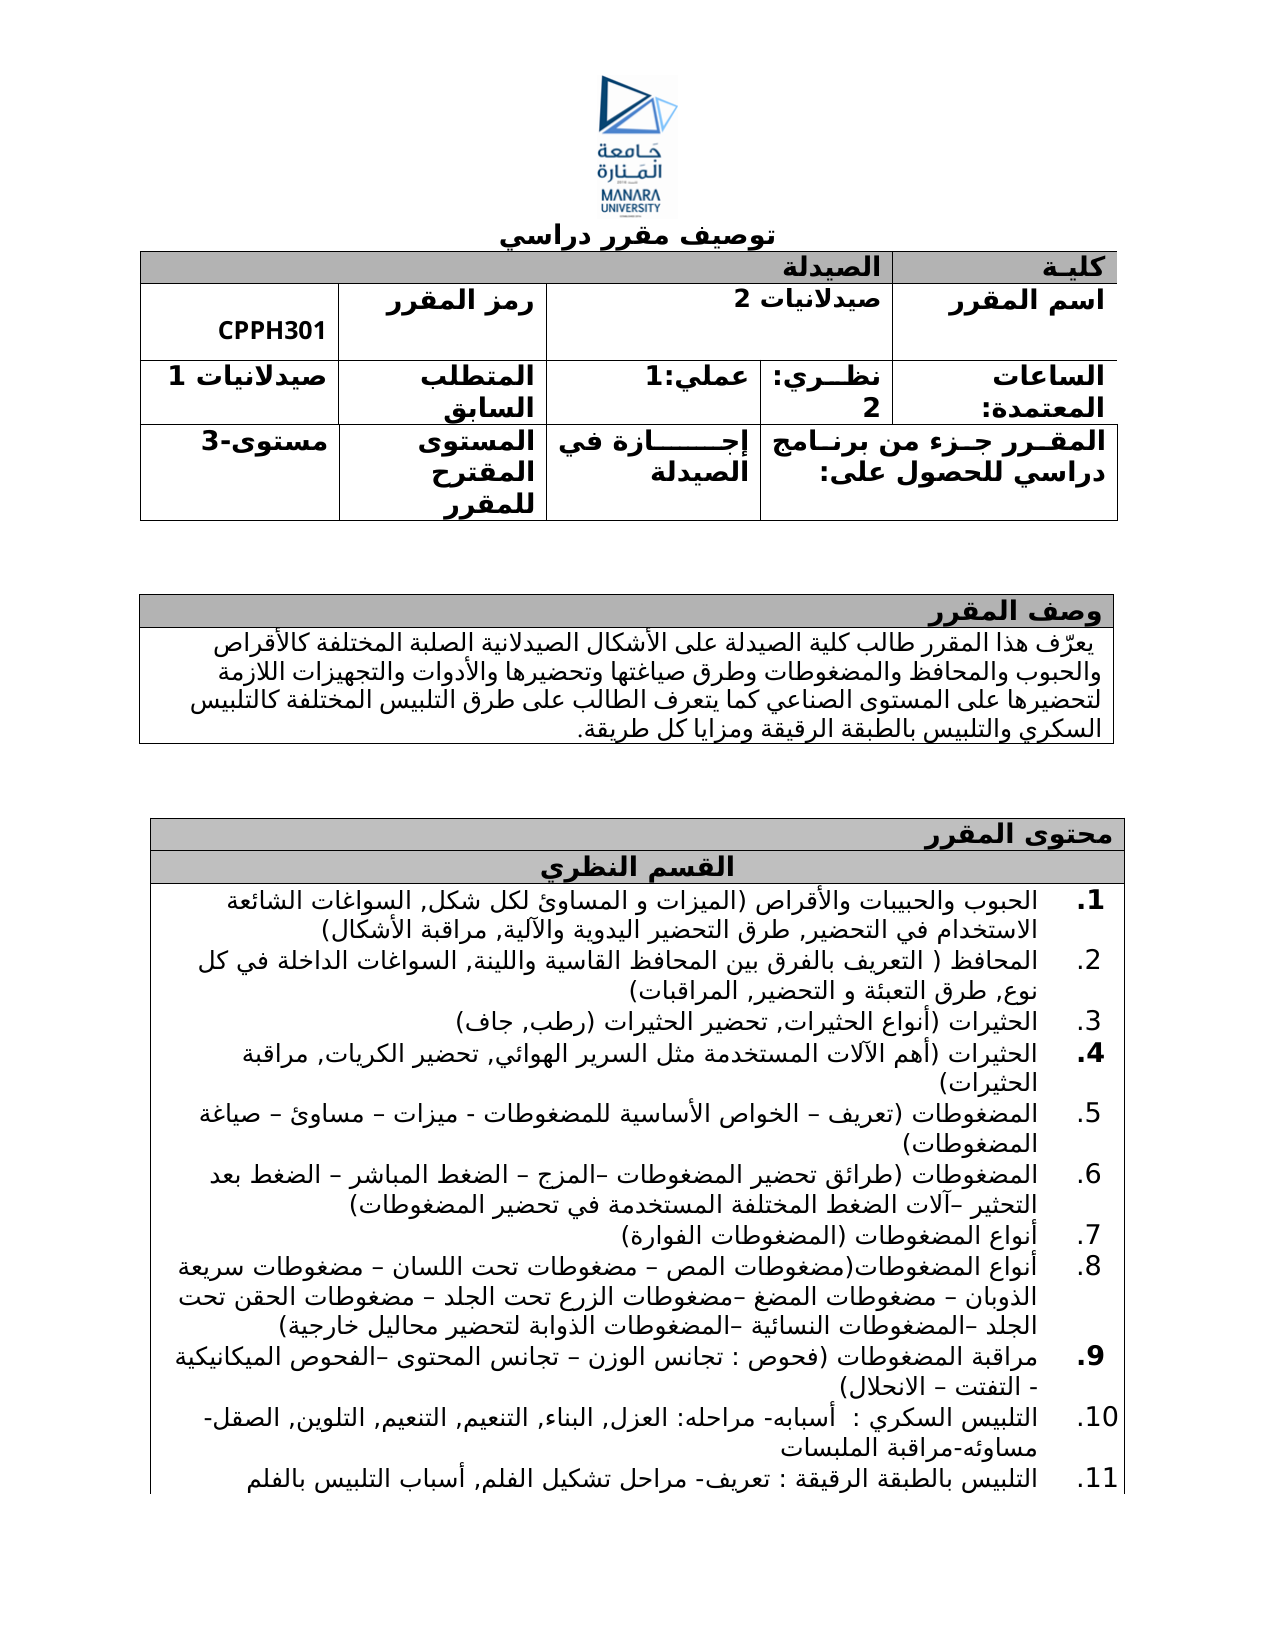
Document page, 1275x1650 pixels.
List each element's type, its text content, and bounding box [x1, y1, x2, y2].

table_cell التلبيس السكري : أسبابه- مراحله: العزل, البناء, التنعيم, التنعيم, التلوين, الصقل-مساوئه-مراقبة الملبسات [151, 1401, 1124, 1462]
table_header الصيدلة [141, 252, 892, 283]
table_cell CPPH301 [141, 284, 338, 359]
table_cell الحثيرات (أهم الآلات المستخدمة مثل السرير الهوائي, تحضير الكريات, مراقبة الحثيرات) [151, 1037, 1124, 1098]
table_cell أنواع المضغوطات(مضغوطات المص – مضغوطات تحت اللسان – مضغوطات سريعة الذوبان – مضغوطات المضغ –مضغوطات الزرع تحت الجلد – مضغوطات الحقن تحت الجلد –المضغوطات النسائية –المضغوطات الذوابة لتحضير محاليل خارجية) [151, 1251, 1124, 1341]
table_cell مراقبة المضغوطات (فحوص : تجانس الوزن – تجانس المحتوى –الفحوص الميكانيكية - التفتت – الانحلال) [151, 1341, 1124, 1401]
table_cell يعرّف هذا المقرر طالب كلية الصيدلة على الأشكال الصيدلانية الصلبة المختلفة كالأقراص والحبوب والمحافظ والمضغوطات وطرق صياغتها وتحضيرها والأدوات والتجهيزات اللازمة لتحضيرها على المستوى الصناعي كما يتعرف الطالب على طرق التلبيس المختلفة كالتلبيس السكري والتلبيس بالطبقة الرقيقة ومزايا كل طريقة. [140, 628, 1113, 743]
table_cell اسم المقرر [893, 284, 1117, 359]
table_cell عملي:1 [547, 361, 760, 424]
table_header كليـة [893, 252, 1117, 283]
table_cell المضغوطات (تعريف – الخواص الأساسية للمضغوطات - ميزات – مساوئ – صياغة المضغوطات) [151, 1098, 1124, 1158]
table_header محتوى المقرر [151, 819, 1124, 850]
table_cell مستوى-3 [141, 425, 339, 519]
table_cell القسم النظري [151, 851, 1124, 883]
table_cell المحافظ ( التعريف بالفرق بين المحافظ القاسية واللينة, السواغات الداخلة في كل نوع, طرق التعبئة و التحضير, المراقبات) [151, 945, 1124, 1005]
table_cell المضغوطات (طرائق تحضير المضغوطات –المزج – الضغط المباشر – الضغط بعد التحثير –آلات الضغط المختلفة المستخدمة في تحضير المضغوطات) [151, 1159, 1124, 1219]
table_cell الحثيرات (أنواع الحثيرات, تحضير الحثيرات (رطب, جاف) [151, 1005, 1124, 1037]
table_cell المتطلب السابق [339, 361, 546, 424]
table_cell المقرر جزء من برنامج دراسي للحصول على: [761, 425, 1117, 519]
table_cell نظري: 2 [761, 361, 892, 424]
text توصيف مقرر دراسي [187, 219, 1087, 251]
table_cell الساعات المعتمدة: [893, 361, 1117, 424]
table_cell صيدلانيات 2 [547, 284, 892, 359]
table_cell المستوى المقترح للمقرر [340, 425, 546, 519]
picture [596, 75, 678, 219]
table_cell الحبوب والحبيبات والأقراص (الميزات و المساوئ لكل شكل, السواغات الشائعة الاستخدام في التحضير, طرق التحضير اليدوية والآلية, مراقبة الأشكال) [151, 884, 1124, 945]
table_cell رمز المقرر [339, 284, 546, 359]
table_cell أنواع المضغوطات (المضغوطات الفوارة) [151, 1219, 1124, 1251]
table_header وصف المقرر [140, 595, 1113, 627]
table_cell صيدلانيات 1 [141, 361, 338, 424]
table_cell إجازة في الصيدلة [547, 425, 760, 519]
